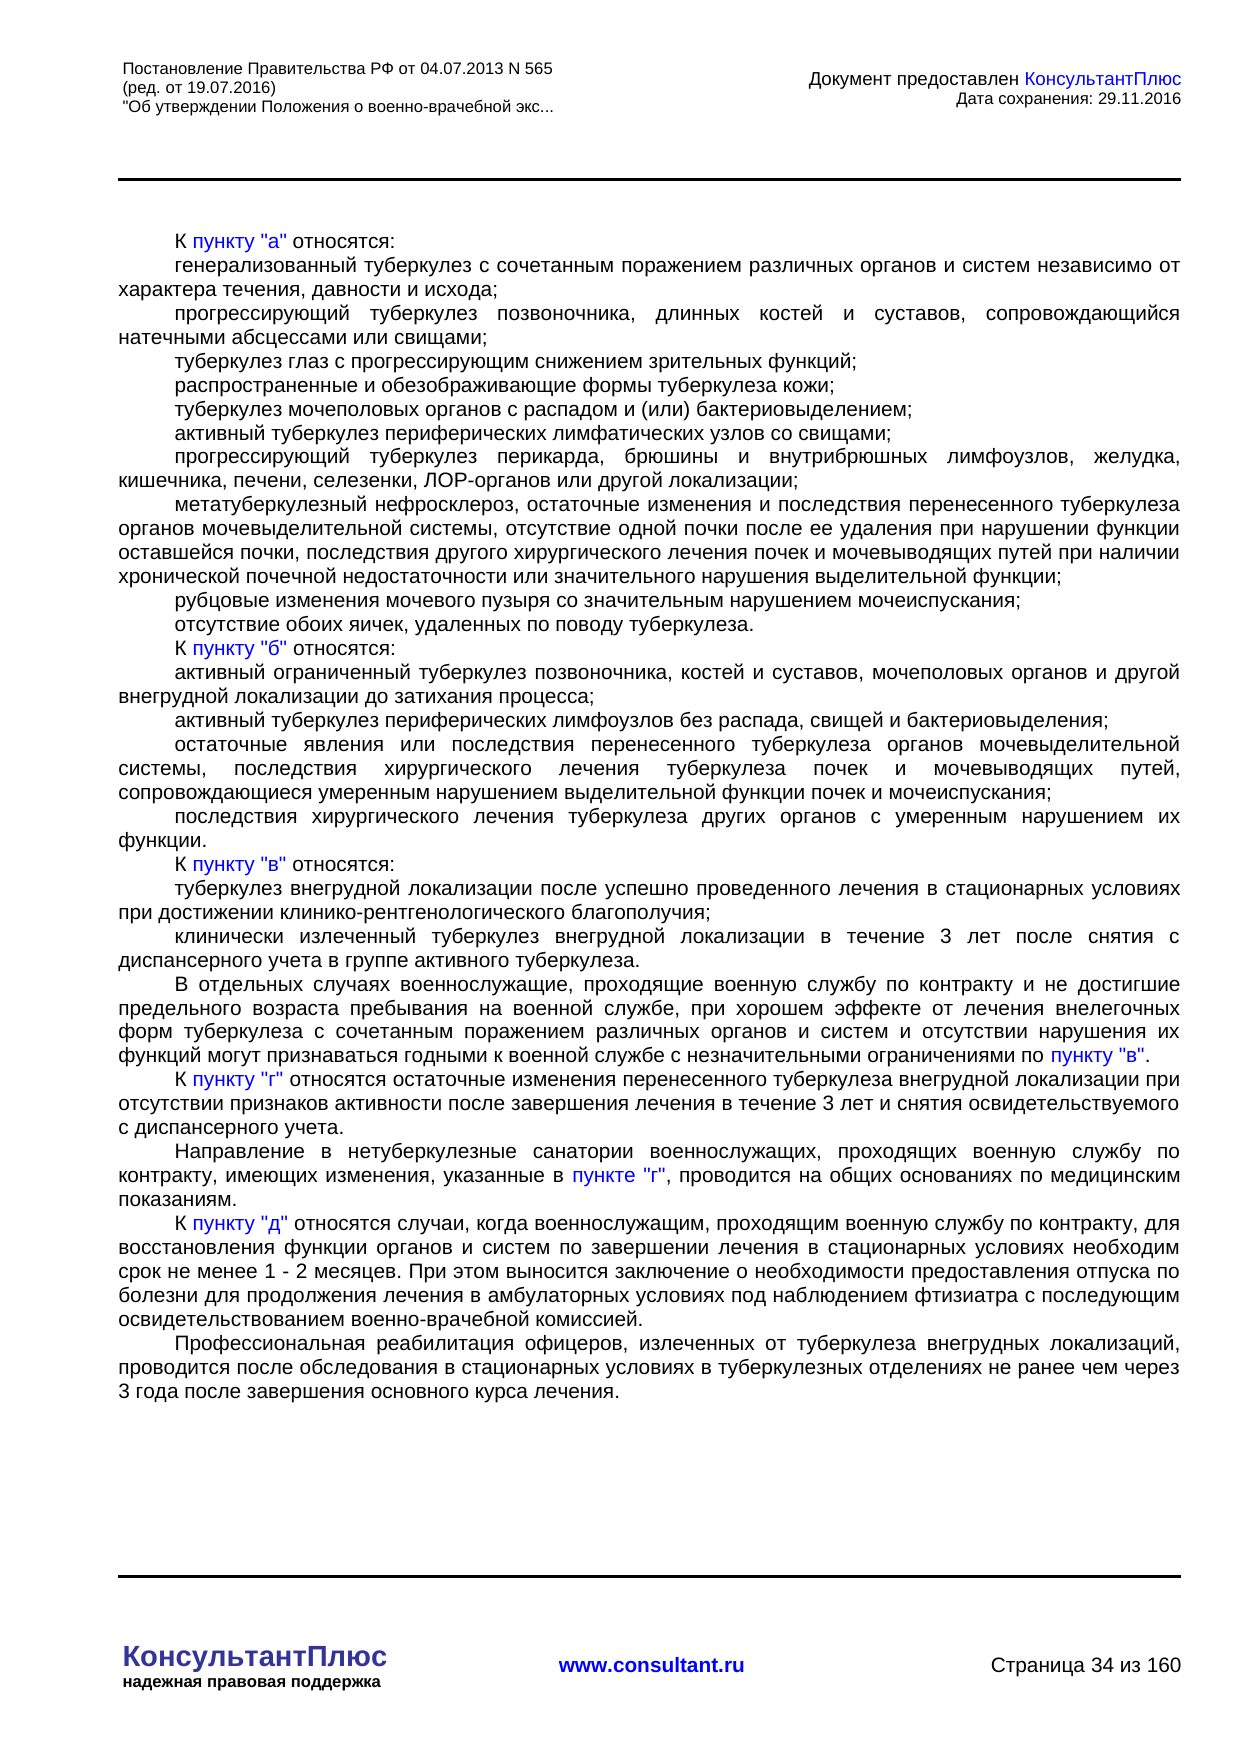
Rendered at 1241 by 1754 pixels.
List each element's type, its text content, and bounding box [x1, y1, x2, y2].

text туберкулез глаз с прогрессирующим снижением зрительных функций; [118, 348, 1181, 372]
text активный туберкулез периферических лимфатических узлов со свищами; [118, 420, 1181, 444]
text активный ограниченный туберкулез позвоночника, костей и суставов, мочеполовых органов и другой внегрудной локализации до затихания процесса; [118, 660, 1181, 708]
text К пункту "а" относятся: [118, 229, 1181, 253]
text клинически излеченный туберкулез внегрудной локализации в течение 3 лет после снятия с диспансерного учета в группе активного туберкулеза. [118, 923, 1181, 971]
text Профессиональная реабилитация офицеров, излеченных от туберкулеза внегрудных локализаций, проводится после обследования в стационарных условиях в туберкулезных отделениях не ранее чем через 3 года после завершения основного курса лечения. [118, 1331, 1181, 1403]
text Направление в нетуберкулезные санатории военнослужащих, проходящих военную службу по контракту, имеющих изменения, указанные в пункте "г", проводится на общих основаниях по медицинским показаниям. [118, 1139, 1181, 1211]
text генерализованный туберкулез с сочетанным поражением различных органов и систем независимо от характера течения, давности и исхода; [118, 253, 1181, 301]
text распространенные и обезображивающие формы туберкулеза кожи; [118, 372, 1181, 396]
text туберкулез мочеполовых органов с распадом и (или) бактериовыделением; [118, 396, 1181, 420]
text В отдельных случаях военнослужащие, проходящие военную службу по контракту и не достигшие предельного возраста пребывания на военной службе, при хорошем эффекте от лечения внелегочных форм туберкулеза с сочетанным поражением различных органов и систем и отсутствии нарушения их функций могут признаваться годными к военной службе с незначительными ограничениями по пункту "в". [118, 971, 1181, 1067]
text активный туберкулез периферических лимфоузлов без распада, свищей и бактериовыделения; [118, 708, 1181, 732]
text отсутствие обоих яичек, удаленных по поводу туберкулеза. [118, 612, 1181, 636]
text К пункту "в" относятся: [118, 852, 1181, 876]
text прогрессирующий туберкулез перикарда, брюшины и внутрибрюшных лимфоузлов, желудка, кишечника, печени, селезенки, ЛОР-органов или другой локализации; [118, 444, 1181, 492]
text К пункту "г" относятся остаточные изменения перенесенного туберкулеза внегрудной локализации при отсутствии признаков активности после завершения лечения в течение 3 лет и снятия освидетельствуемого с диспансерного учета. [118, 1067, 1181, 1139]
text остаточные явления или последствия перенесенного туберкулеза органов мочевыделительной системы, последствия хирургического лечения туберкулеза почек и мочевыводящих путей, сопровождающиеся умеренным нарушением выделительной функции почек и мочеиспускания; [118, 732, 1181, 804]
text К пункту "д" относятся случаи, когда военнослужащим, проходящим военную службу по контракту, для восстановления функции органов и систем по завершении лечения в стационарных условиях необходим срок не менее 1 - 2 месяцев. При этом выносится заключение о необходимости предоставления отпуска по болезни для продолжения лечения в амбулаторных условиях под наблюдением фтизиатра с последующим освидетельствованием военно-врачебной комиссией. [118, 1211, 1181, 1331]
text прогрессирующий туберкулез позвоночника, длинных костей и суставов, сопровождающийся натечными абсцессами или свищами; [118, 301, 1181, 348]
text рубцовые изменения мочевого пузыря со значительным нарушением мочеиспускания; [118, 588, 1181, 612]
text К пункту "б" относятся: [118, 636, 1181, 660]
text последствия хирургического лечения туберкулеза других органов с умеренным нарушением их функции. [118, 804, 1181, 852]
text туберкулез внегрудной локализации после успешно проведенного лечения в стационарных условиях при достижении клинико-рентгенологического благополучия; [118, 876, 1181, 923]
text метатуберкулезный нефросклероз, остаточные изменения и последствия перенесенного туберкулеза органов мочевыделительной системы, отсутствие одной почки после ее удаления при нарушении функции оставшейся почки, последствия другого хирургического лечения почек и мочевыводящих путей при наличии хронической почечной недостаточности или значительного нарушения выделительной функции; [118, 492, 1181, 588]
